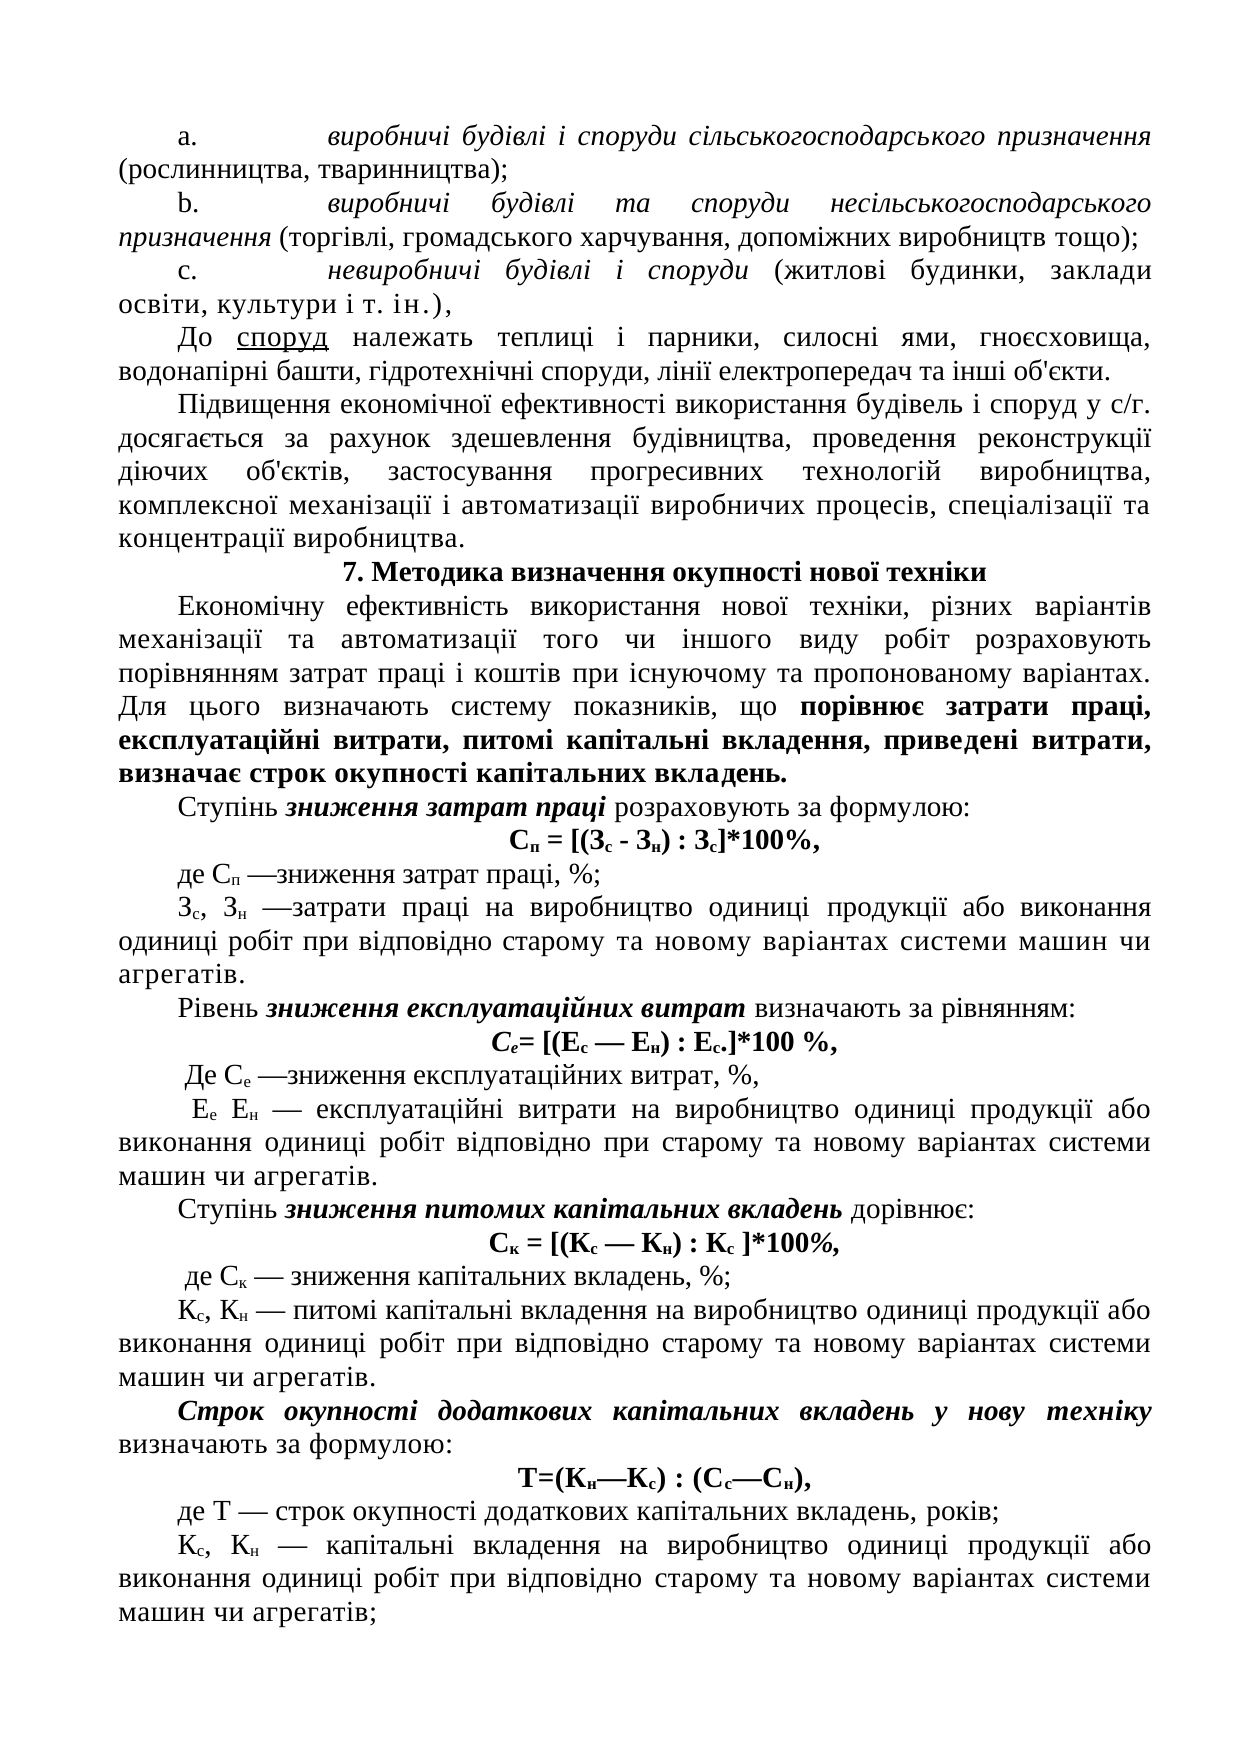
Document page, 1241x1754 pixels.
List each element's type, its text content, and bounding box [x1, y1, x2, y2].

text Економічну ефективність використання нової техніки, різних варіантів механізації та автоматизації того чи іншого виду робіт розраховують порівнянням затрат праці і коштів при існуючому та пропонованому варіантах. Для цього визначають систему показників, що порівнює затрати праці, експлуатаційні витрати, питомі капітальні вкладення, приведені витрати, визначає строк окупності капітальних вкладень. [118, 588, 1152, 789]
text Підвищення економічної ефективності використання будівель і споруд у с/г. досягається за рахунок здешевлення будівництва, проведення реконструкції діючих об'єктів, застосування прогресивних технологій виробництва, комплексної механізації і автоматизації виробничих процесів, спеціалізації та концентрації виробництва. [118, 386, 1152, 554]
text Кс, Кн — питомі капітальні вкладення на виробництво одиниці продукції або виконання одиниці робіт при відповідно старому та новому варіантах системи машин чи агрегатів. [118, 1292, 1152, 1393]
list виробничі будівлі та споруди несільськогосподарського призначення (торгівлі, громадського харчування, допоміжних виробництв тощо); [118, 185, 1152, 252]
text Де Се —зниження експлуатаційних витрат, %, [118, 1057, 1152, 1091]
text Зс, Зн —затрати праці на виробництво одиниці продукції або виконання одиниці робіт при відповідно старому та новому варіантах системи машин чи агрегатів. [118, 889, 1152, 990]
text Се= [(Ес — Ен) : Ес.]*100 %, [118, 1024, 1152, 1057]
text Рівень зниження експлуатаційних витрат визначають за рівнянням: [118, 990, 1152, 1024]
text 7. Методика визначення окупності нової техніки [118, 554, 1152, 588]
list невиробничі будівлі і споруди (житлові будинки, заклади освіти, культури і т. ін.), [118, 252, 1152, 319]
text Ее Ен — експлуатаційні витрати на виробництво одиниці продукції або виконання одиниці робіт відповідно при старому та новому варіантах системи машин чи агрегатів. [118, 1091, 1152, 1191]
text де Сп —зниження затрат праці, %; [118, 856, 1152, 889]
text Строк окупності додаткових капітальних вкладень у нову техніку визначають за формулою: [118, 1393, 1152, 1460]
list виробничі будівлі і споруди сільськогосподарського призначення (рослинництва, тваринництва); [118, 118, 1152, 185]
text Т=(Кн—Кс) : (Сс—Сн), [118, 1460, 1152, 1493]
text До споруд належать теплиці і парники, силосні ями, гноєсховища, водонапірні башти, гідротехнічні споруди, лінії електропередач та інші об'єкти. [118, 319, 1152, 386]
text Сп = [(Зс - Зн) : Зс]*100%, [118, 822, 1152, 856]
text Ступінь зниження затрат праці розраховують за формулою: [118, 789, 1152, 822]
text де Ск — зниження капітальних вкладень, %; [118, 1258, 1152, 1292]
text де Т — строк окупності додаткових капітальних вкладень, років; [118, 1493, 1152, 1527]
text Ступінь зниження питомих капітальних вкладень дорівнює: [118, 1191, 1152, 1225]
text Кс, Кн — капітальні вкладення на виробництво одиниці продукції або виконання одиниці робіт при відповідно старому та новому варіантах системи машин чи агрегатів; [118, 1527, 1152, 1627]
text Ск = [(Кс — Кн) : Кс ]*100%, [118, 1225, 1152, 1258]
